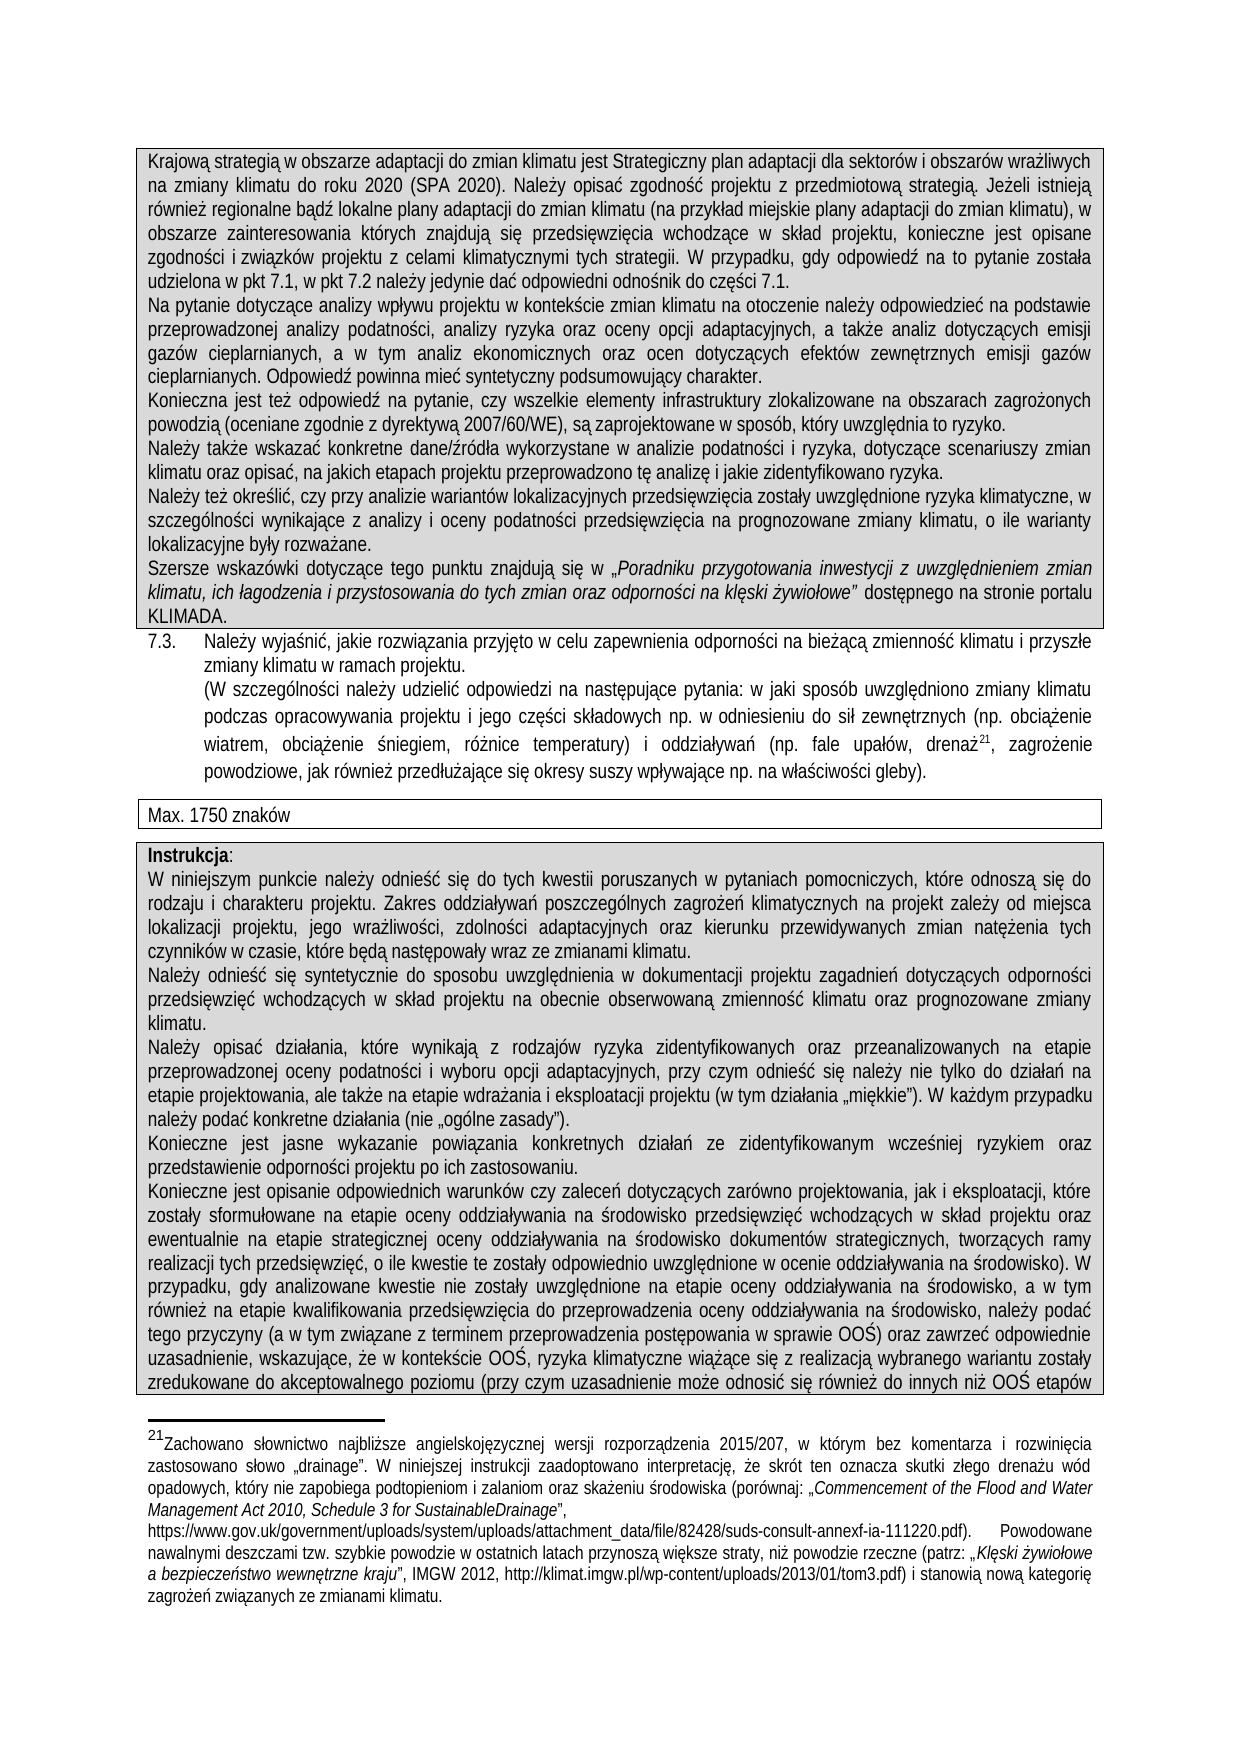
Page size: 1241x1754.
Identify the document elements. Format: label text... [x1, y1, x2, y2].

text Max. 1750 znaków [139, 800, 1101, 828]
text (W szczególności należy udzielić odpowiedzi na następujące pytania: w jaki sposób uwzględniono zmiany klimatu podczas opracowywania projektu i jego części składowych np. w odniesieniu do sił zewnętrznych (np. obciążenie wiatrem, obciążenie śniegiem, różnice temperatury) i oddziaływań (np. fale upałów, drenaż, zagrożenie powodziowe, jak również przedłużające się okresy suszy wpływające np. na właściwości gleby). [204, 677, 1092, 783]
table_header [137, 843, 1103, 1394]
text 7.3. Należy wyjaśnić, jakie rozwiązania przyjęto w celu zapewnienia odporności na bieżącą zmienność klimatu i przyszłe zmiany klimatu w ramach projektu. [148, 629, 1092, 677]
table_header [137, 149, 1103, 628]
